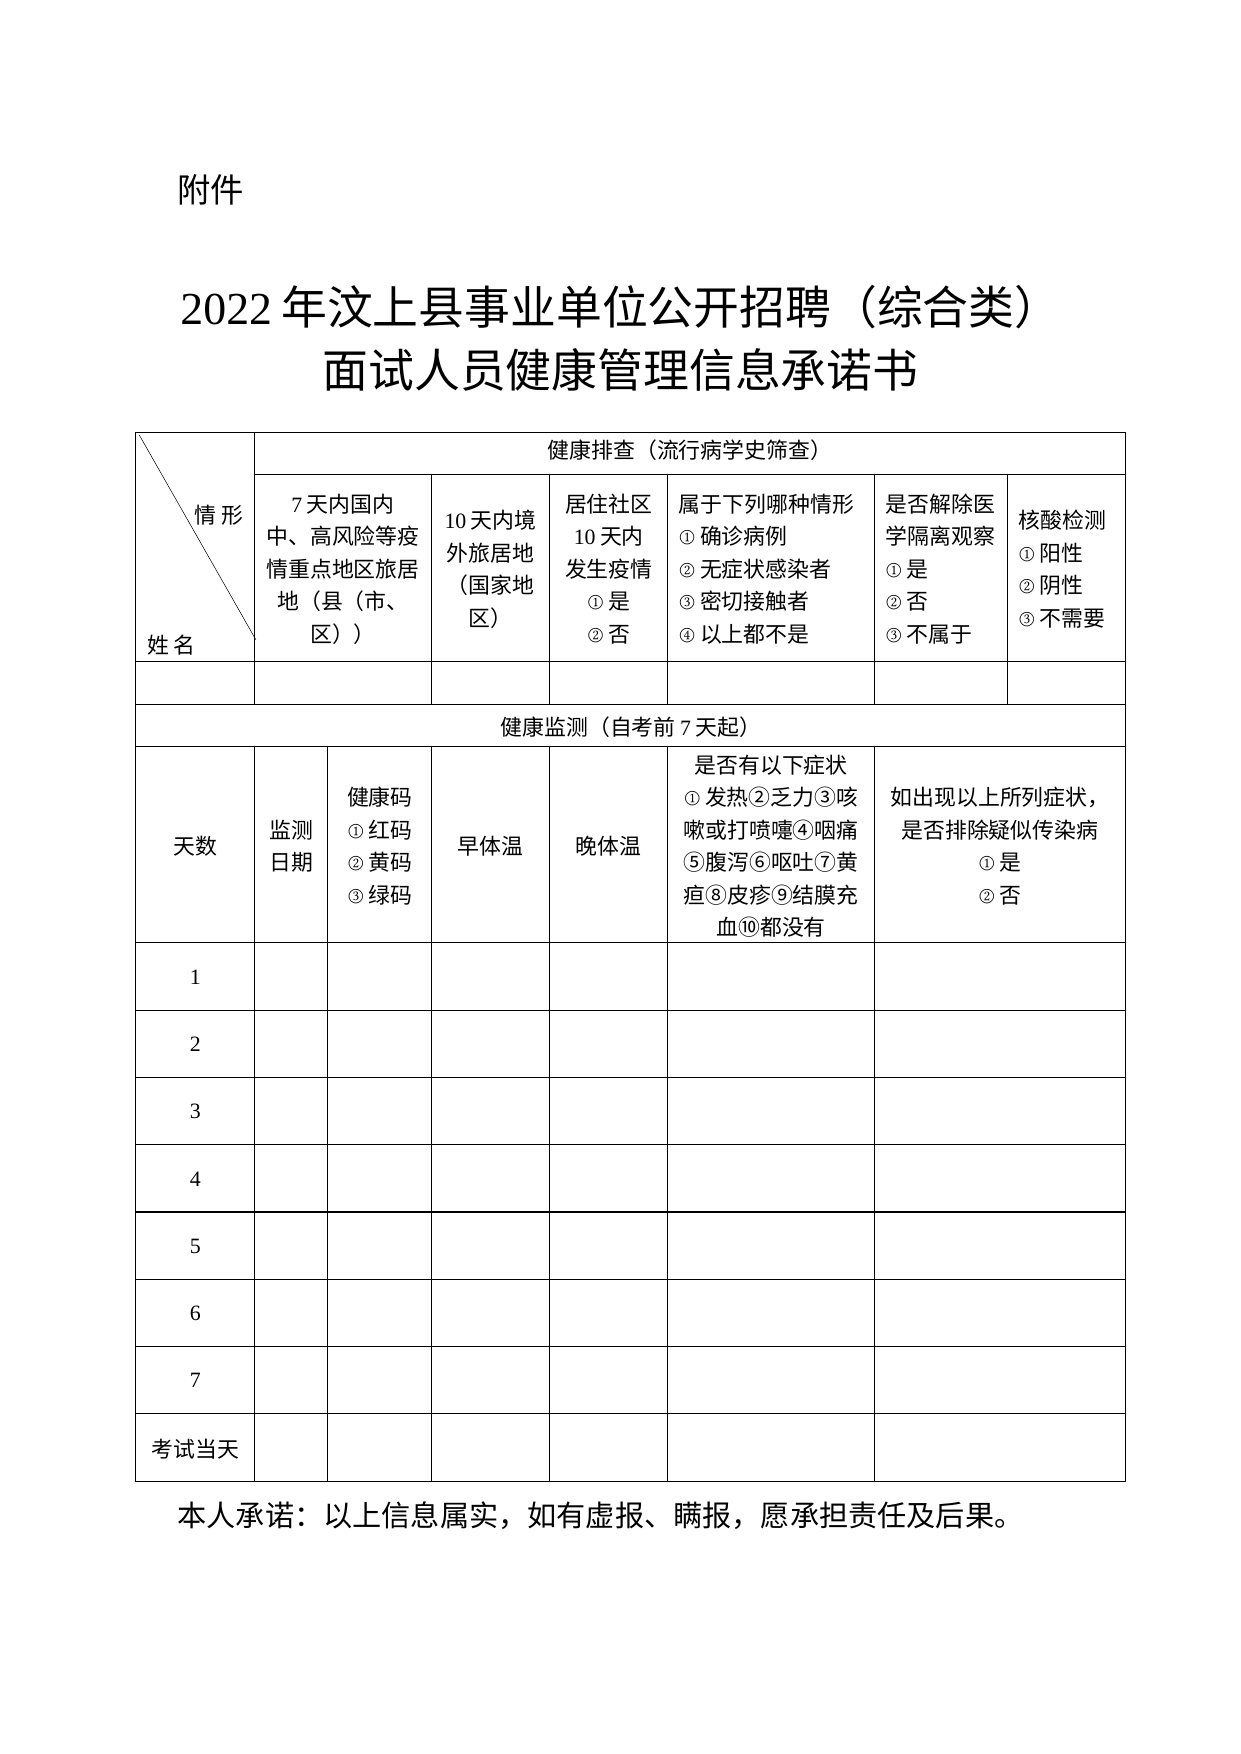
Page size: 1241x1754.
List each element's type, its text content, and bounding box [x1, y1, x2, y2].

table_cell [550, 662, 667, 704]
table_cell [875, 1145, 1125, 1211]
table_cell [255, 1280, 327, 1346]
table_cell [875, 1011, 1125, 1077]
table_cell [328, 1213, 431, 1279]
table_cell [255, 1011, 327, 1077]
table_cell 3 [136, 1078, 254, 1144]
table_cell [255, 662, 431, 704]
table_cell [328, 1280, 431, 1346]
table_cell [255, 943, 327, 1009]
table_cell [668, 1078, 874, 1144]
table_cell [328, 1145, 431, 1211]
table_cell [255, 1145, 327, 1211]
table_cell 2 [136, 1011, 254, 1077]
table_cell [875, 1414, 1125, 1481]
table_cell [668, 1280, 874, 1346]
table_cell 监测 日期 [255, 747, 327, 942]
table_cell [328, 1011, 431, 1077]
table_cell 健康码 ①红码 ②黄码 ③绿码 [328, 747, 431, 942]
table_cell 早体温 [432, 747, 549, 942]
text 附件 [177, 162, 1063, 212]
table_cell [328, 943, 431, 1009]
table_cell [432, 1078, 549, 1144]
table_cell 健康监测（自考前7天起） [136, 705, 1125, 746]
text 本人承诺：以上信息属实，如有虚报、瞒报，愿承担责任及后果。 [177, 1482, 1063, 1547]
table_cell [550, 1145, 667, 1211]
table_cell [668, 1011, 874, 1077]
table_cell 考试当天 [136, 1414, 254, 1481]
table_cell [875, 1078, 1125, 1144]
table_cell [432, 1011, 549, 1077]
table_cell 5 [136, 1213, 254, 1279]
table_cell [255, 1213, 327, 1279]
table_cell 如出现以上所列症状，是否排除疑似传染病 ①是 ②否 [875, 747, 1125, 942]
table_cell [875, 662, 1007, 704]
table_cell 晚体温 [550, 747, 667, 942]
table_cell [668, 662, 874, 704]
table_cell 居住社区 10天内 发生疫情 ①是 ②否 [550, 475, 667, 661]
table_cell 7 [136, 1347, 254, 1413]
table_cell 核酸检测 ①阳性 ②阴性 ③不需要 [1008, 475, 1125, 661]
table_cell 天数 [136, 747, 254, 942]
table_cell [328, 1414, 431, 1481]
table_cell [255, 1414, 327, 1481]
table_cell [550, 1347, 667, 1413]
table_cell [550, 1414, 667, 1481]
table_cell [550, 943, 667, 1009]
table_cell [550, 1213, 667, 1279]
table_cell [432, 662, 549, 704]
table_cell [432, 1213, 549, 1279]
table_cell [668, 1347, 874, 1413]
table_cell 属于下列哪种情形 ①确诊病例 ②无症状感染者 ③密切接触者 ④以上都不是 [668, 475, 874, 661]
table_cell [668, 1213, 874, 1279]
table_cell [875, 1347, 1125, 1413]
table_cell 4 [136, 1145, 254, 1211]
table_cell 是否有以下症状 ①发热②乏力③咳嗽或打喷嚏④咽痛⑤腹泻⑥呕吐⑦黄疸⑧皮疹⑨结膜充血⑩都没有 [668, 747, 874, 942]
table_cell [136, 662, 254, 704]
table_cell [668, 943, 874, 1009]
table_cell [550, 1280, 667, 1346]
table_cell [668, 1414, 874, 1481]
table_cell [550, 1078, 667, 1144]
table_cell [432, 1347, 549, 1413]
table_cell 1 [136, 943, 254, 1009]
table_cell [875, 943, 1125, 1009]
table_cell [432, 1280, 549, 1346]
table_header 健康排查（流行病学史筛查） [255, 433, 1125, 474]
table_cell 7天内国内 中、高风险等疫 情重点地区旅居地（县（市、区）） [255, 475, 431, 661]
table_cell [328, 1078, 431, 1144]
table_cell [432, 943, 549, 1009]
text 2022年汶上县事业单位公开招聘（综合类） [177, 274, 1063, 337]
table_cell [432, 1145, 549, 1211]
table_cell [255, 1347, 327, 1413]
table_cell 是否解除医 学隔离观察 ①是 ②否 ③不属于 [875, 475, 1007, 661]
table_cell [432, 1414, 549, 1481]
table_cell 6 [136, 1280, 254, 1346]
table_cell [255, 1078, 327, 1144]
table_cell [1008, 662, 1125, 704]
text 面试人员健康管理信息承诺书 [177, 337, 1063, 399]
table_cell 10天内境外旅居地 （国家地 区） [432, 475, 549, 661]
table_cell [328, 1347, 431, 1413]
table_cell [875, 1213, 1125, 1279]
table_cell [875, 1280, 1125, 1346]
table_cell [668, 1145, 874, 1211]
table_cell [550, 1011, 667, 1077]
table_header 情 形 姓 名 [136, 433, 254, 661]
